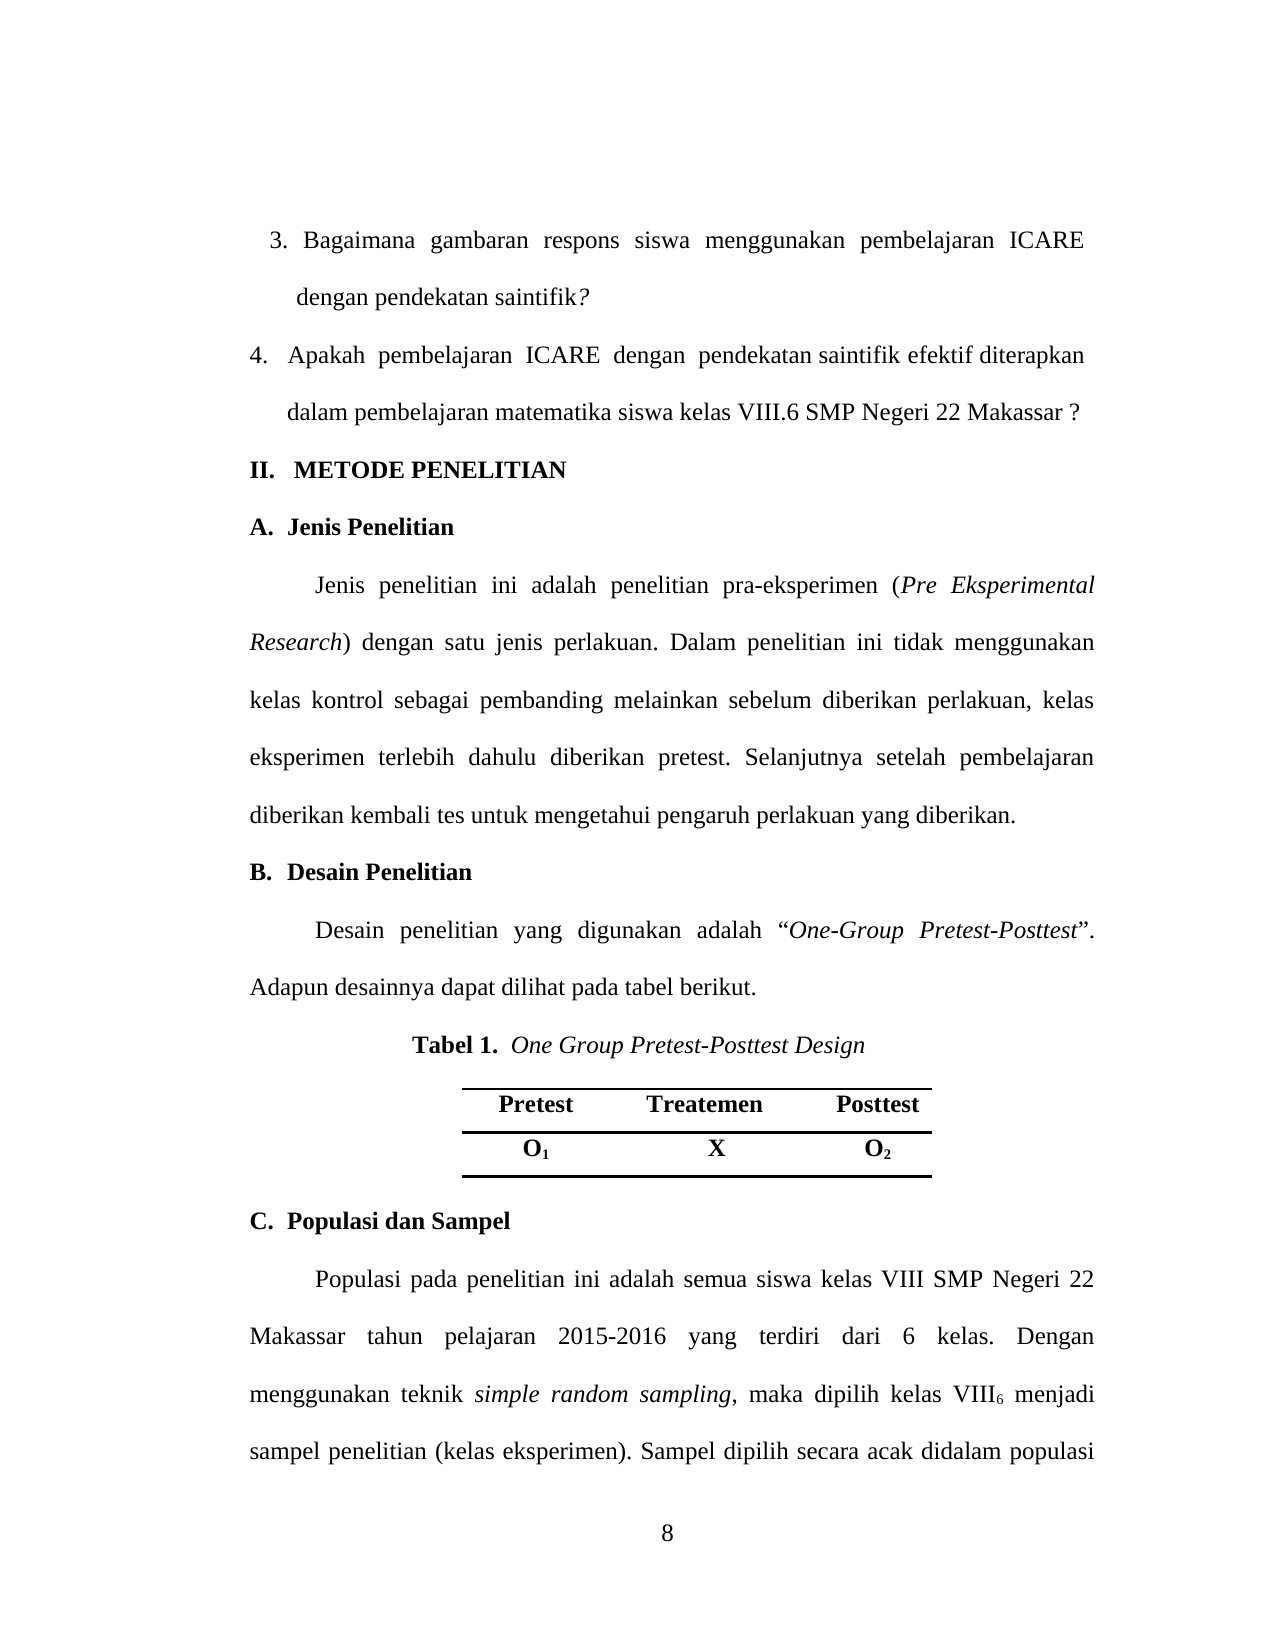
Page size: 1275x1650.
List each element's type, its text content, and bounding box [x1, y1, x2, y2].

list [249, 1264, 1095, 1465]
table_cell O2 [823, 1134, 932, 1175]
list II. METODE PENELITIAN [249, 455, 1084, 484]
table_cell X [610, 1134, 823, 1175]
list Populasi dan Sampel [249, 1206, 1095, 1235]
list Desain penelitian yang digunakan adalah “One-Group Pretest-Posttest”. Adapun desainnya dapat dilihat pada tabel berikut. [249, 915, 1095, 1001]
table_header Treatemen [610, 1090, 823, 1131]
list 4. Apakah pembelajaran ICARE dengan pendekatan saintifik efektif diterapkan dalam pembelajaran matematika siswa kelas VIII.6 SMP Negeri 22 Makassar ? [249, 340, 1084, 426]
list Jenis penelitian ini adalah penelitian pra-eksperimen (Pre Eksperimental Research) dengan satu jenis perlakuan. Dalam penelitian ini tidak menggunakan kelas kontrol sebagai pembanding melainkan sebelum diberikan perlakuan, kelas eksperimen terlebih dahulu diberikan pretest. Selanjutnya setelah pembelajaran diberikan kembali tes untuk mengetahui pengaruh perlakuan yang diberikan. [249, 570, 1095, 829]
table_header Pretest [462, 1090, 610, 1131]
list 3. Bagaimana gambaran respons siswa menggunakan pembelajaran ICARE dengan pendekatan saintifik? [240, 225, 1085, 311]
list Desain Penelitian [249, 857, 1095, 886]
table_cell O1 [462, 1134, 610, 1175]
list Jenis Penelitian [249, 512, 1084, 541]
list Tabel 1. One Group Pretest-Posttest Design [182, 1030, 1095, 1059]
table_header Posttest [823, 1090, 932, 1131]
